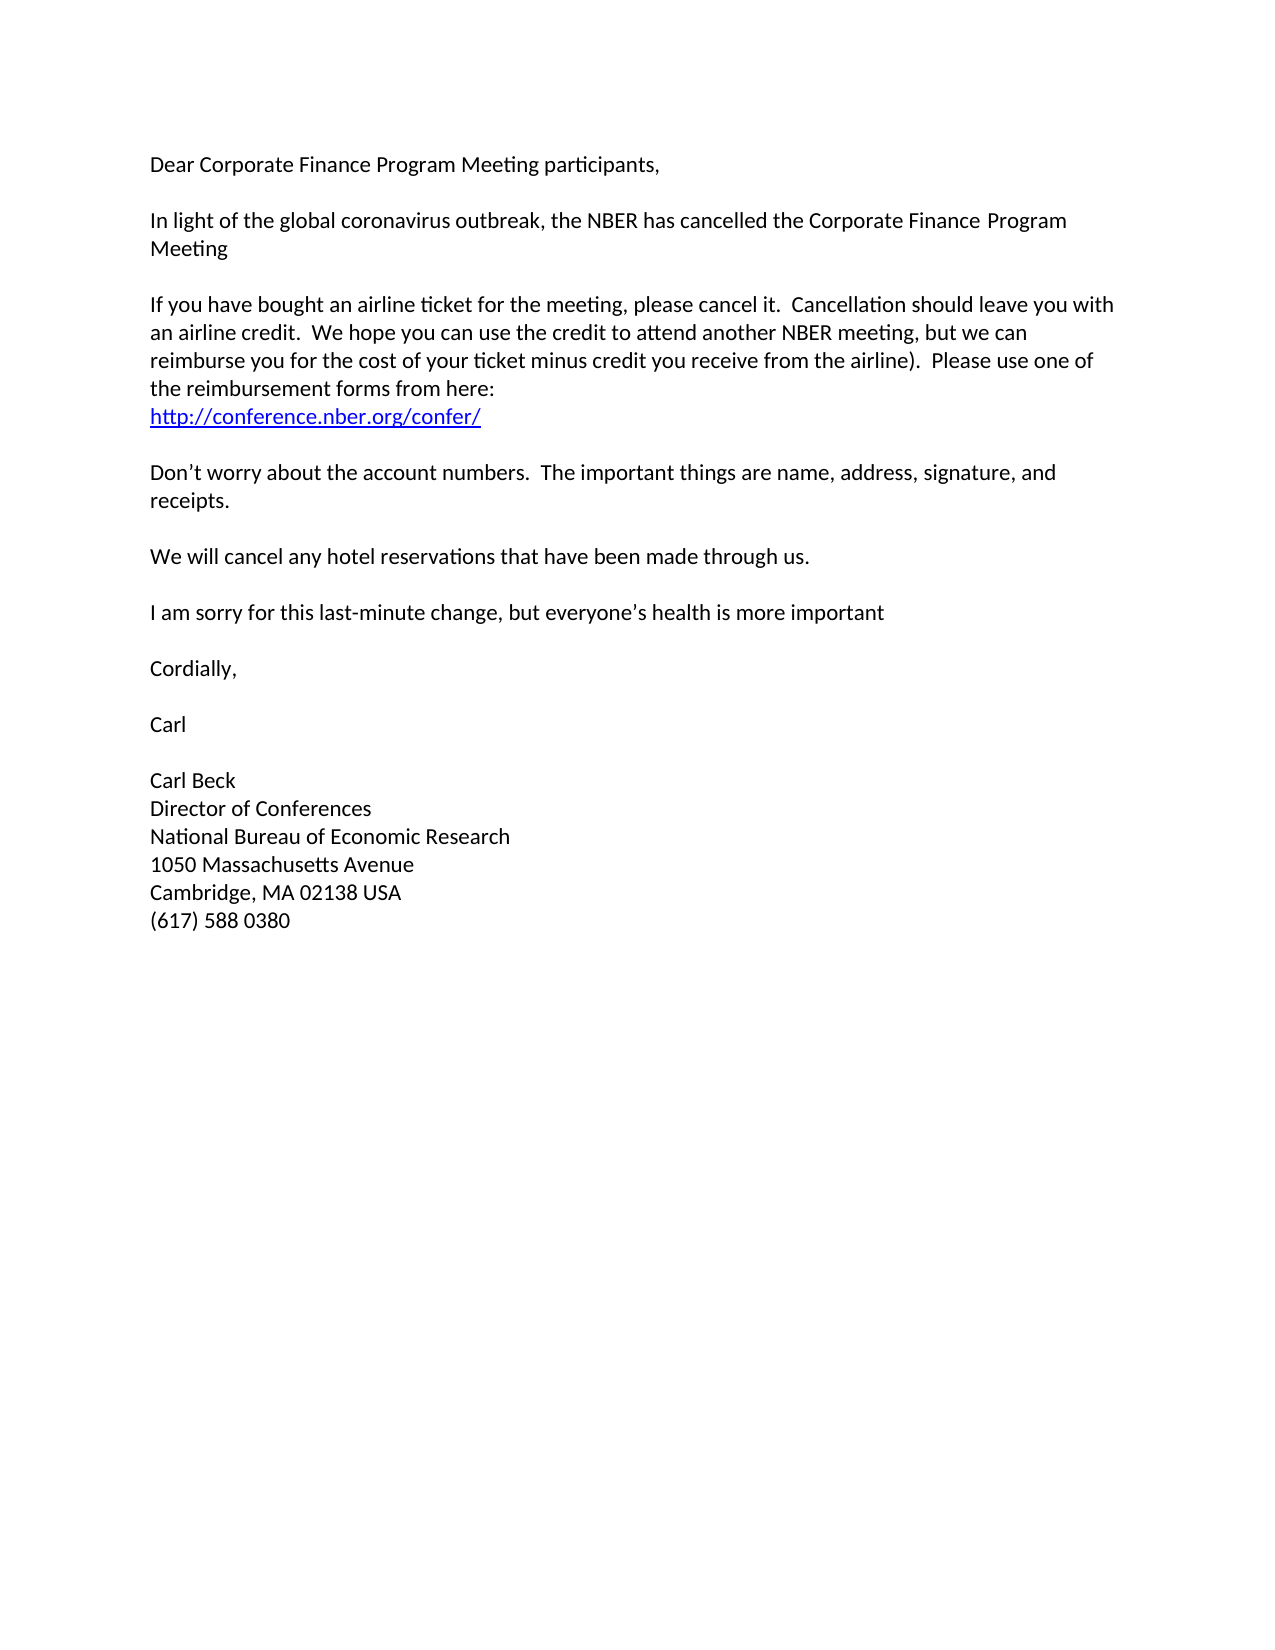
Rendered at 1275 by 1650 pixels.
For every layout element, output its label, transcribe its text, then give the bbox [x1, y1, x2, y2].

text If you have bought an airline ticket for the meeting, please cancel it. Cancellation should leave you with an airline credit. We hope you can use the credit to attend another NBER meeting, but we can reimburse you for the cost of your ticket minus credit you receive from the airline). Please use one of the reimbursement forms from here: [150, 290, 1125, 402]
text http://conference.nber.org/confer/ [150, 402, 1125, 430]
text We will cancel any hotel reservations that have been made through us. [150, 542, 1125, 570]
text In light of the global coronavirus outbreak, the NBER has cancelled the Corporate Finance Program Meeting [150, 206, 1125, 262]
text Cordially, [150, 654, 1125, 682]
text I am sorry for this last-minute change, but everyone’s health is more important [150, 598, 1125, 626]
text Dear Corporate Finance Program Meeting participants, [150, 150, 1125, 178]
text Carl [150, 710, 1125, 738]
text Don’t worry about the account numbers. The important things are name, address, signature, and receipts. [150, 458, 1125, 514]
text Carl Beck Director of Conferences National Bureau of Economic Research 1050 Massachusetts Avenue Cambridge, MA 02138 USA (617) 588 0380 [150, 766, 1125, 934]
